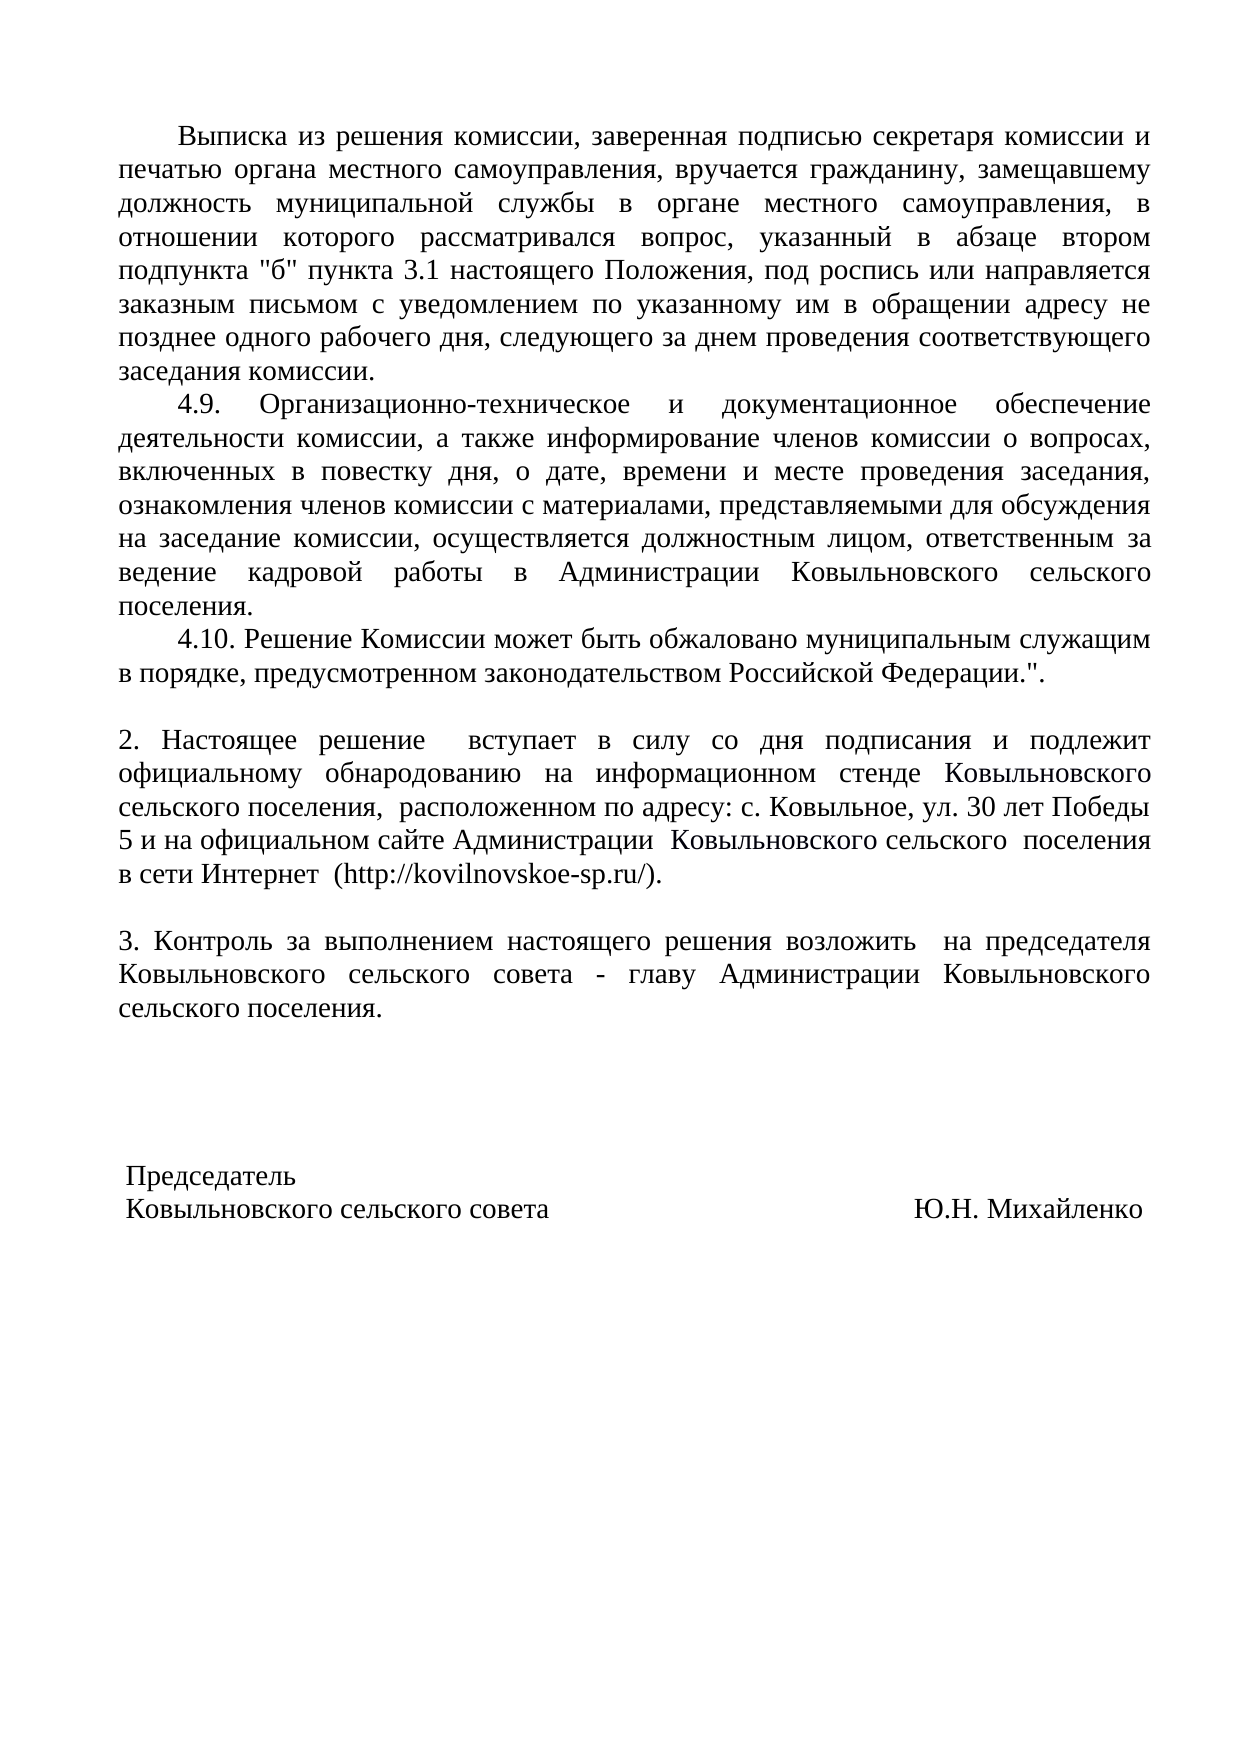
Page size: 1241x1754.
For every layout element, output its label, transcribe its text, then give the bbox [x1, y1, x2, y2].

text Выписка из решения комиссии, заверенная подписью секретаря комиссии и печатью органа местного самоуправления, вручается гражданину, замещавшему должность муниципальной службы в органе местного самоуправления, в отношении которого рассматривался вопрос, указанный в абзаце втором подпункта "б" пункта 3.1 настоящего Положения, под роспись или направляется заказным письмом с уведомлением по указанному им в обращении адресу не позднее одного рабочего дня, следующего за днем проведения соответствующего заседания комиссии. [118, 118, 1152, 386]
text 4.10. Решение Комиссии может быть обжаловано муниципальным служащим в порядке, предусмотренном законодательством Российской Федерации.". [118, 621, 1152, 688]
text Председатель [118, 1158, 1152, 1191]
text 3. Контроль за выполнением настоящего решения возложить на председателя Ковыльновского сельского совета - главу Администрации Ковыльновского сельского поселения. [118, 923, 1152, 1024]
text 4.9. Организационно-техническое и документационное обеспечение деятельности комиссии, а также информирование членов комиссии о вопросах, включенных в повестку дня, о дате, времени и месте проведения заседания, ознакомления членов комиссии с материалами, представляемыми для обсуждения на заседание комиссии, осуществляется должностным лицом, ответственным за ведение кадровой работы в Администрации Ковыльновского сельского поселения. [118, 386, 1152, 621]
text 2. Настоящее решение вступает в силу со дня подписания и подлежит официальному обнародованию на информационном стенде Ковыльновского сельского поселения, расположенном по адресу: с. Ковыльное, ул. 30 лет Победы 5 и на официальном сайте Администрации Ковыльновского сельского поселения в сети Интернет (http://kovilnovskoe-sp.ru/). [118, 722, 1152, 889]
text Ковыльновского сельского совета Ю.Н. Михайленко [118, 1191, 1152, 1225]
